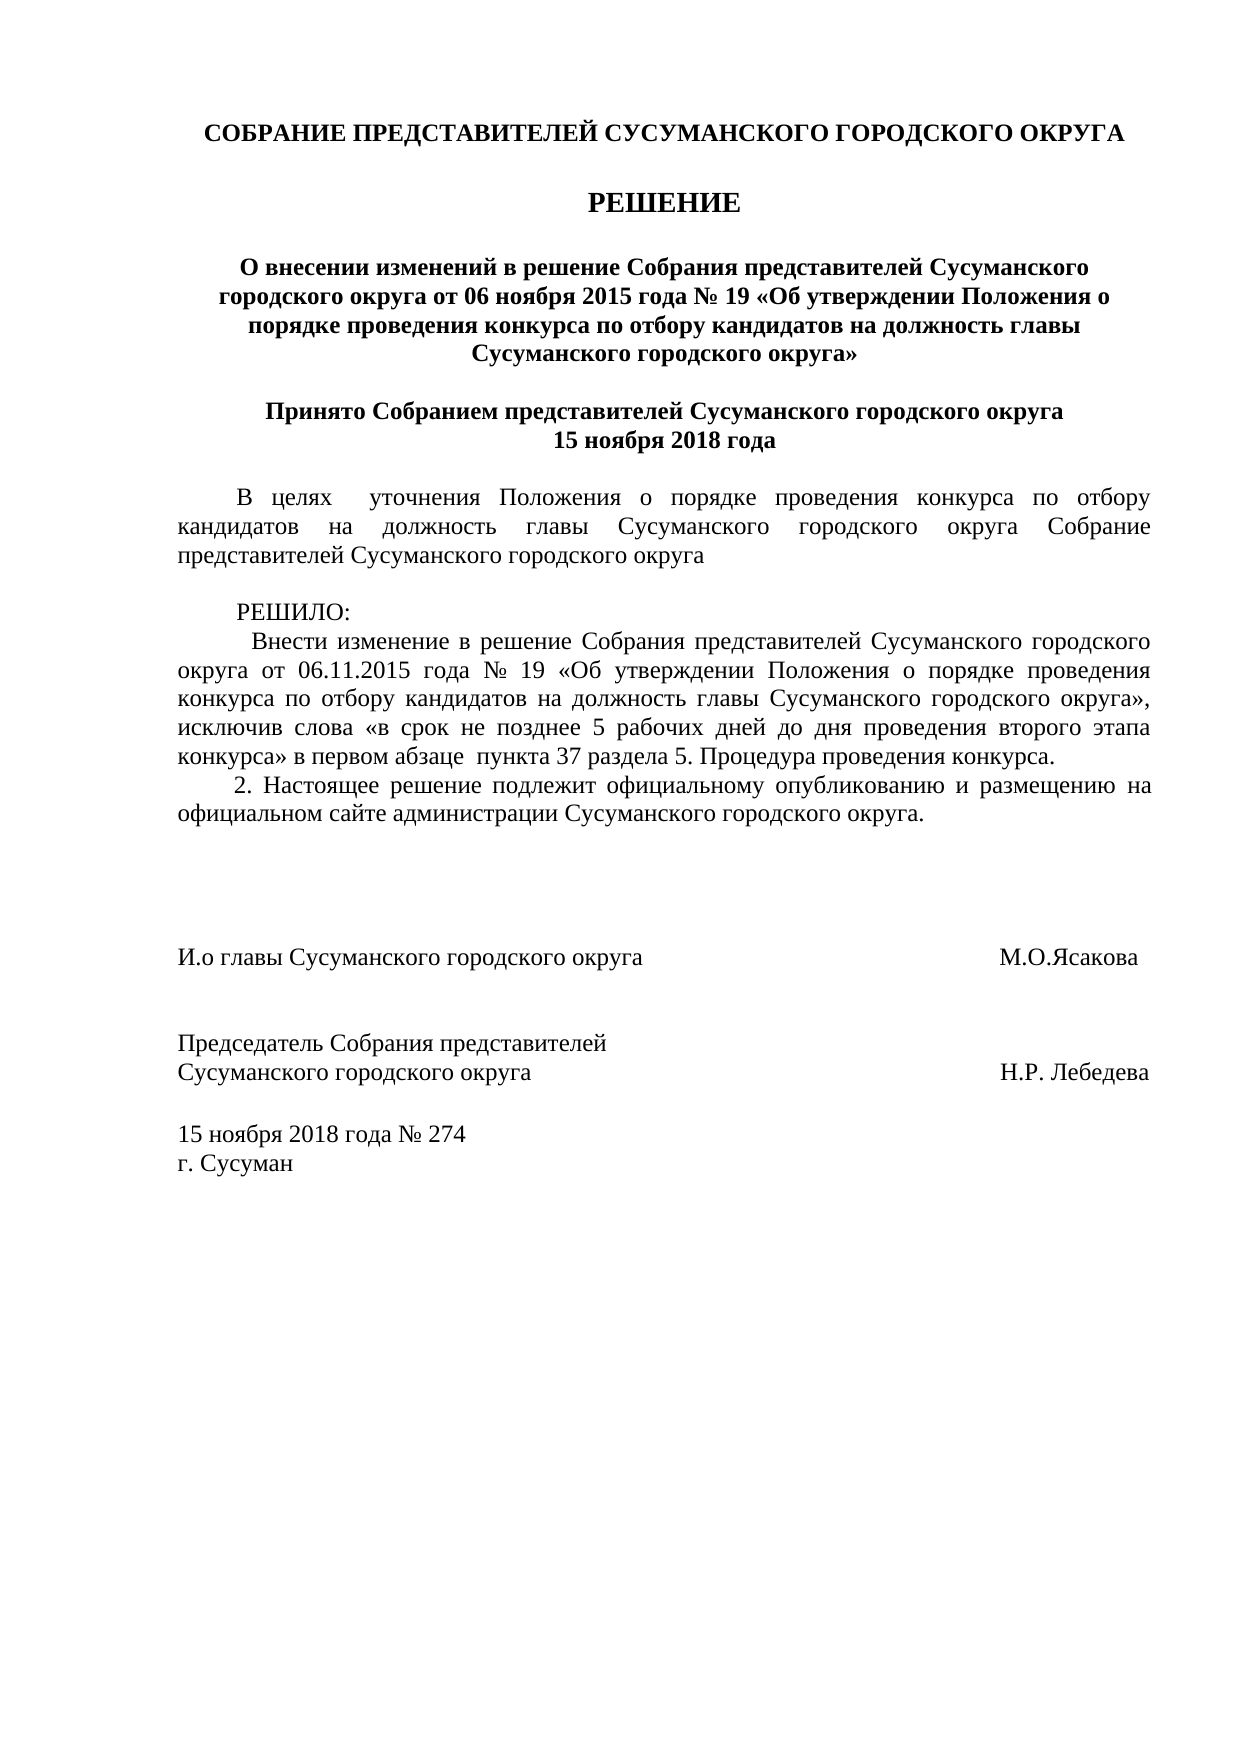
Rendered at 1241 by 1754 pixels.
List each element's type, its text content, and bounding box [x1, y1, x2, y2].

text Председатель Собрания представителей [177, 1028, 1152, 1057]
title В целях уточнения Положения о порядке проведения конкурса по отбору кандидатов на должность главы Сусуманского городского округа Собрание представителей Сусуманского городского округа [177, 482, 1152, 568]
text 15 ноября 2018 года № 274 [177, 1119, 1152, 1148]
text Внести изменение в решение Собрания представителей Сусуманского городского округа от 06.11.2015 года № 19 «Об утверждении Положения о порядке проведения конкурса по отбору кандидатов на должность главы Сусуманского городского округа», исключив слова «в срок не позднее 5 рабочих дней до дня проведения второго этапа конкурса» в первом абзаце пункта 37 раздела 5. Процедура проведения конкурса. [177, 626, 1152, 770]
text СОБРАНИЕ ПРЕДСТАВИТЕЛЕЙ СУСУМАНСКОГО ГОРОДСКОГО ОКРУГА [177, 118, 1152, 147]
title РЕШИЛО: [177, 597, 1152, 626]
text И.о главы Сусуманского городского округа М.О.Ясакова [177, 942, 1152, 971]
title РЕШЕНИЕ [177, 185, 1152, 219]
text г. Сусуман [177, 1148, 1152, 1177]
text 2. Настоящее решение подлежит официальному опубликованию и размещению на официальном сайте администрации Сусуманского городского округа. [177, 770, 1152, 827]
text Принято Собранием представителей Сусуманского городского округа 15 ноября 2018 года [177, 396, 1152, 453]
title О внесении изменений в решение Собрания представителей Сусуманского городского округа от 06 ноября 2015 года № 19 «Об утверждении Положения о порядке проведения конкурса по отбору кандидатов на должность главы Сусуманского городского округа» [177, 252, 1152, 367]
text Сусуманского городского округа Н.Р. Лебедева [177, 1057, 1152, 1086]
